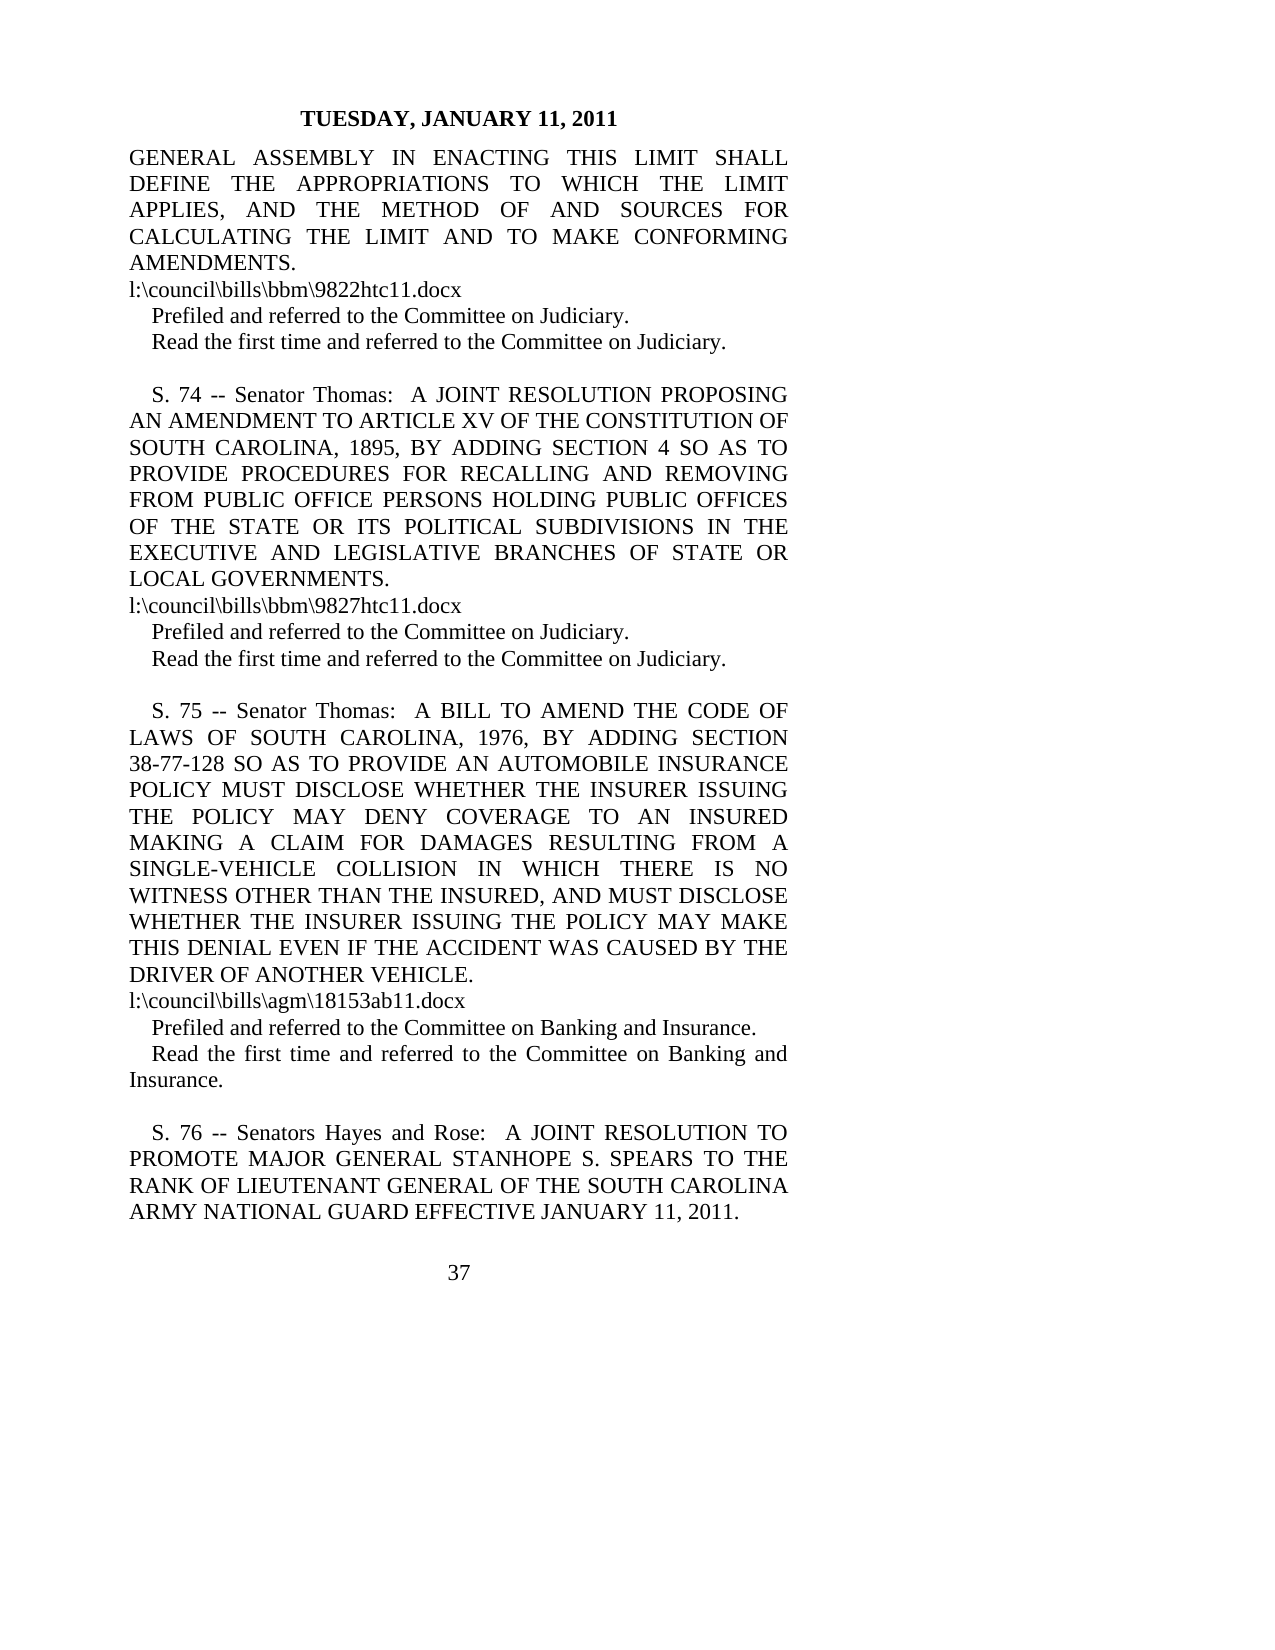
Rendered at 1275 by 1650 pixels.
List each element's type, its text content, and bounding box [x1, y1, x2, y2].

text Read the first time and referred to the Committee on Judiciary. [129, 328, 789, 355]
text S. 76 -- Senators Hayes and Rose: A JOINT RESOLUTION TO PROMOTE MAJOR GENERAL STANHOPE S. SPEARS TO THE RANK OF LIEUTENANT GENERAL OF THE SOUTH CAROLINA ARMY NATIONAL GUARD EFFECTIVE JANUARY 11, 2011. [129, 1119, 789, 1224]
text Prefiled and referred to the Committee on Judiciary. [129, 618, 789, 644]
text Read the first time and referred to the Committee on Judiciary. [129, 644, 789, 671]
text Prefiled and referred to the Committee on Banking and Insurance. [129, 1013, 789, 1040]
text l:\council\bills\agm\18153ab11.docx [129, 987, 789, 1013]
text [129, 144, 789, 276]
text S. 74 -- Senator Thomas: A JOINT RESOLUTION PROPOSING AN AMENDMENT TO ARTICLE XV OF THE CONSTITUTION OF SOUTH CAROLINA, 1895, BY ADDING SECTION 4 SO AS TO PROVIDE PROCEDURES FOR RECALLING AND REMOVING FROM PUBLIC OFFICE PERSONS HOLDING PUBLIC OFFICES OF THE STATE OR ITS POLITICAL SUBDIVISIONS IN THE EXECUTIVE AND LEGISLATIVE BRANCHES OF STATE OR LOCAL GOVERNMENTS. [129, 381, 789, 592]
text Read the first time and referred to the Committee on Banking and Insurance. [129, 1040, 789, 1093]
text l:\council\bills\bbm\9822htc11.docx [129, 276, 789, 302]
text S. 75 -- Senator Thomas: A BILL TO AMEND THE CODE OF LAWS OF SOUTH CAROLINA, 1976, BY ADDING SECTION 38-77-128 SO AS TO PROVIDE AN AUTOMOBILE INSURANCE POLICY MUST DISCLOSE WHETHER THE INSURER ISSUING THE POLICY MAY DENY COVERAGE TO AN INSURED MAKING A CLAIM FOR DAMAGES RESULTING FROM A SINGLE-VEHICLE COLLISION IN WHICH THERE IS NO WITNESS OTHER THAN THE INSURED, AND MUST DISCLOSE WHETHER THE INSURER ISSUING THE POLICY MAY MAKE THIS DENIAL EVEN IF THE ACCIDENT WAS CAUSED BY THE DRIVER OF ANOTHER VEHICLE. [129, 697, 789, 987]
text Prefiled and referred to the Committee on Judiciary. [129, 302, 789, 328]
text l:\council\bills\bbm\9827htc11.docx [129, 592, 789, 618]
